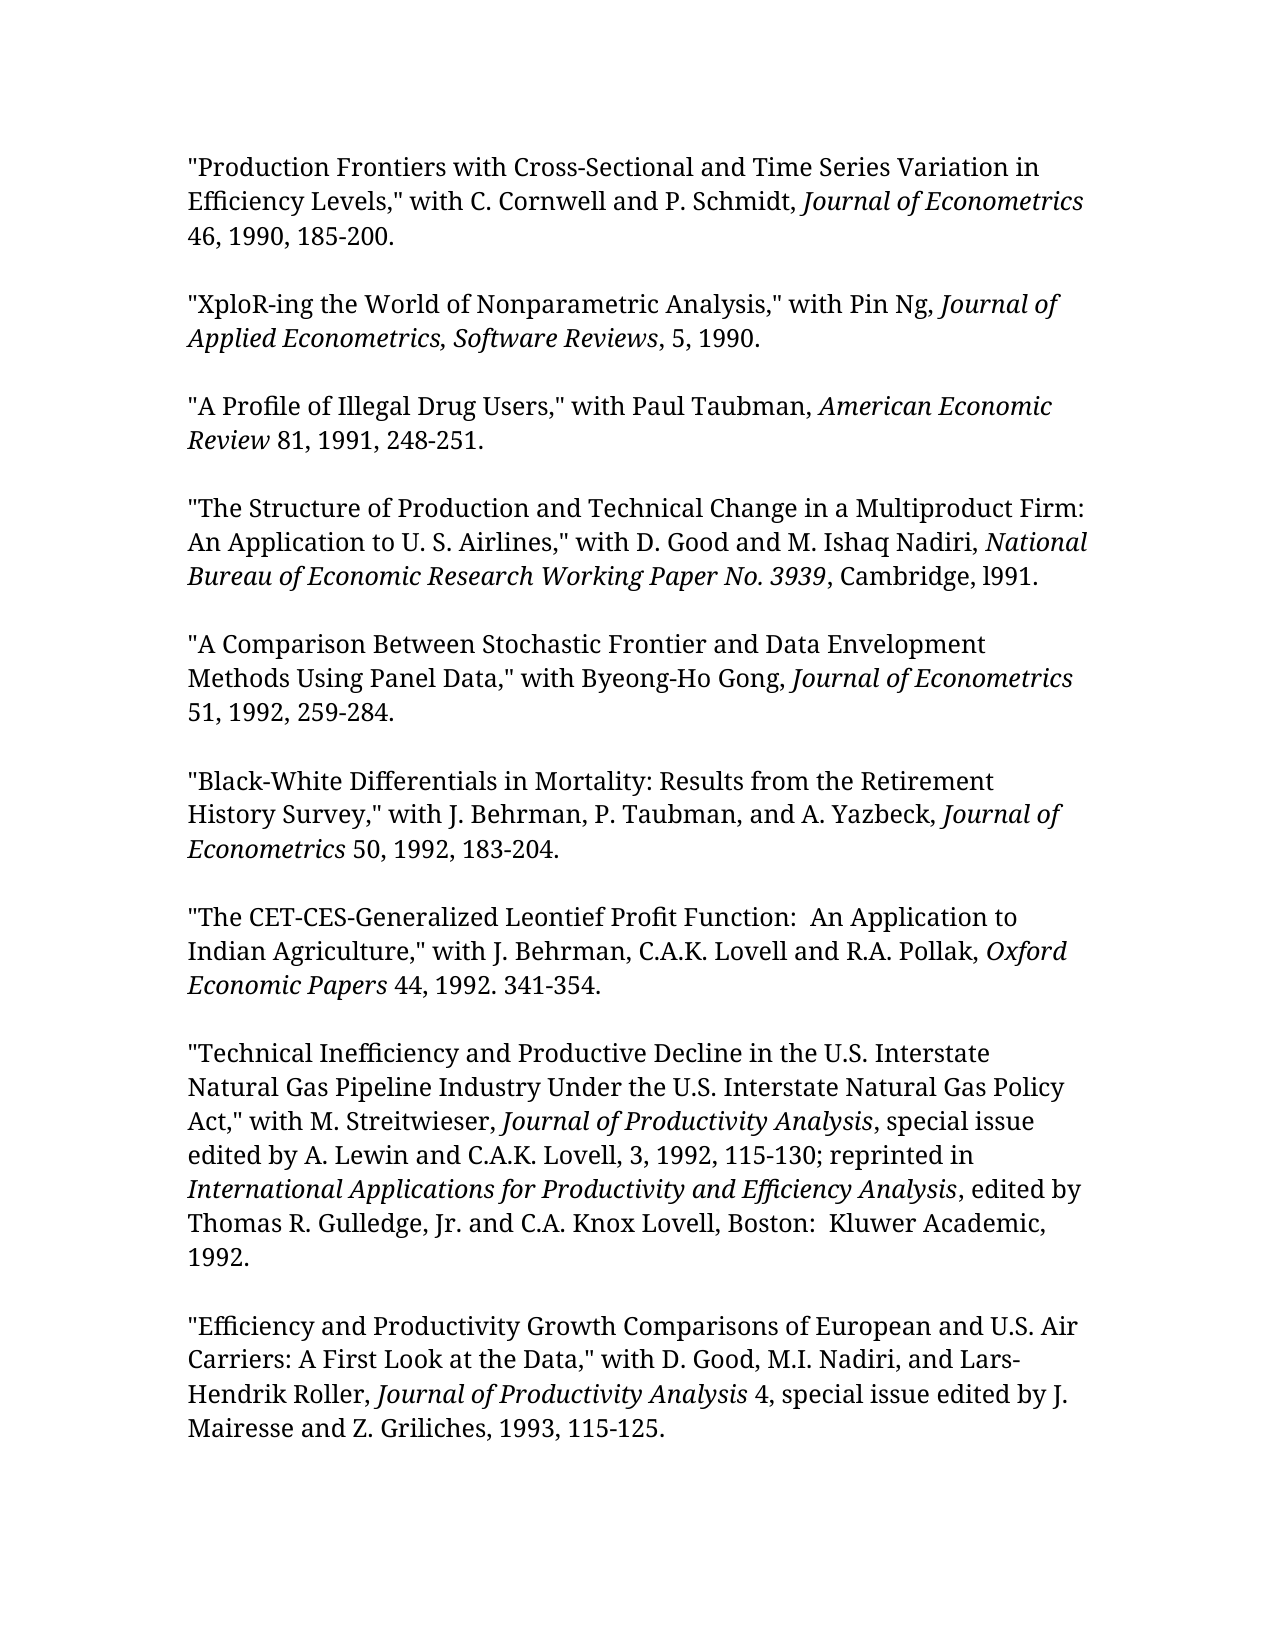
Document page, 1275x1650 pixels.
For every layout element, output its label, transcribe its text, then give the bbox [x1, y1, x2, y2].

text "Efficiency and Productivity Growth Comparisons of European and U.S. Air Carriers: A First Look at the Data," with D. Good, M.I. Nadiri, and Lars-Hendrik Roller, Journal of Productivity Analysis 4, special issue edited by J. Mairesse and Z. Griliches, 1993, 115-125. [187, 1308, 1087, 1444]
text "Black-White Differentials in Mortality: Results from the Retirement History Survey," with J. Behrman, P. Taubman, and A. Yazbeck, Journal of Econometrics 50, 1992, 183-204. [187, 763, 1087, 865]
text "Technical Inefficiency and Productive Decline in the U.S. Interstate Natural Gas Pipeline Industry Under the U.S. Interstate Natural Gas Policy Act," with M. Streitwieser, Journal of Productivity Analysis, special issue edited by A. Lewin and C.A.K. Lovell, 3, 1992, 115-130; reprinted in International Applications for Productivity and Efficiency Analysis, edited by Thomas R. Gulledge, Jr. and C.A. Knox Lovell, Boston: Kluwer Academic, 1992. [187, 1036, 1087, 1274]
text "XploR-ing the World of Nonparametric Analysis," with Pin Ng, Journal of Applied Econometrics, Software Reviews, 5, 1990. [187, 286, 1087, 354]
text "A Profile of Illegal Drug Users," with Paul Taubman, American Economic Review 81, 1991, 248-251. [187, 388, 1087, 457]
text "A Comparison Between Stochastic Frontier and Data Envelopment Methods Using Panel Data," with Byeong-Ho Gong, Journal of Econometrics 51, 1992, 259-284. [187, 627, 1087, 729]
text "Production Frontiers with Cross-Sectional and Time Series Variation in Efficiency Levels," with C. Cornwell and P. Schmidt, Journal of Econometrics 46, 1990, 185-200. [187, 150, 1087, 252]
text "The CET-CES-Generalized Leontief Profit Function: An Application to Indian Agriculture," with J. Behrman, C.A.K. Lovell and R.A. Pollak, Oxford Economic Papers 44, 1992. 341-354. [187, 899, 1087, 1002]
text "The Structure of Production and Technical Change in a Multiproduct Firm: An Application to U. S. Airlines," with D. Good and M. Ishaq Nadiri, National Bureau of Economic Research Working Paper No. 3939, Cambridge, l991. [187, 491, 1087, 593]
